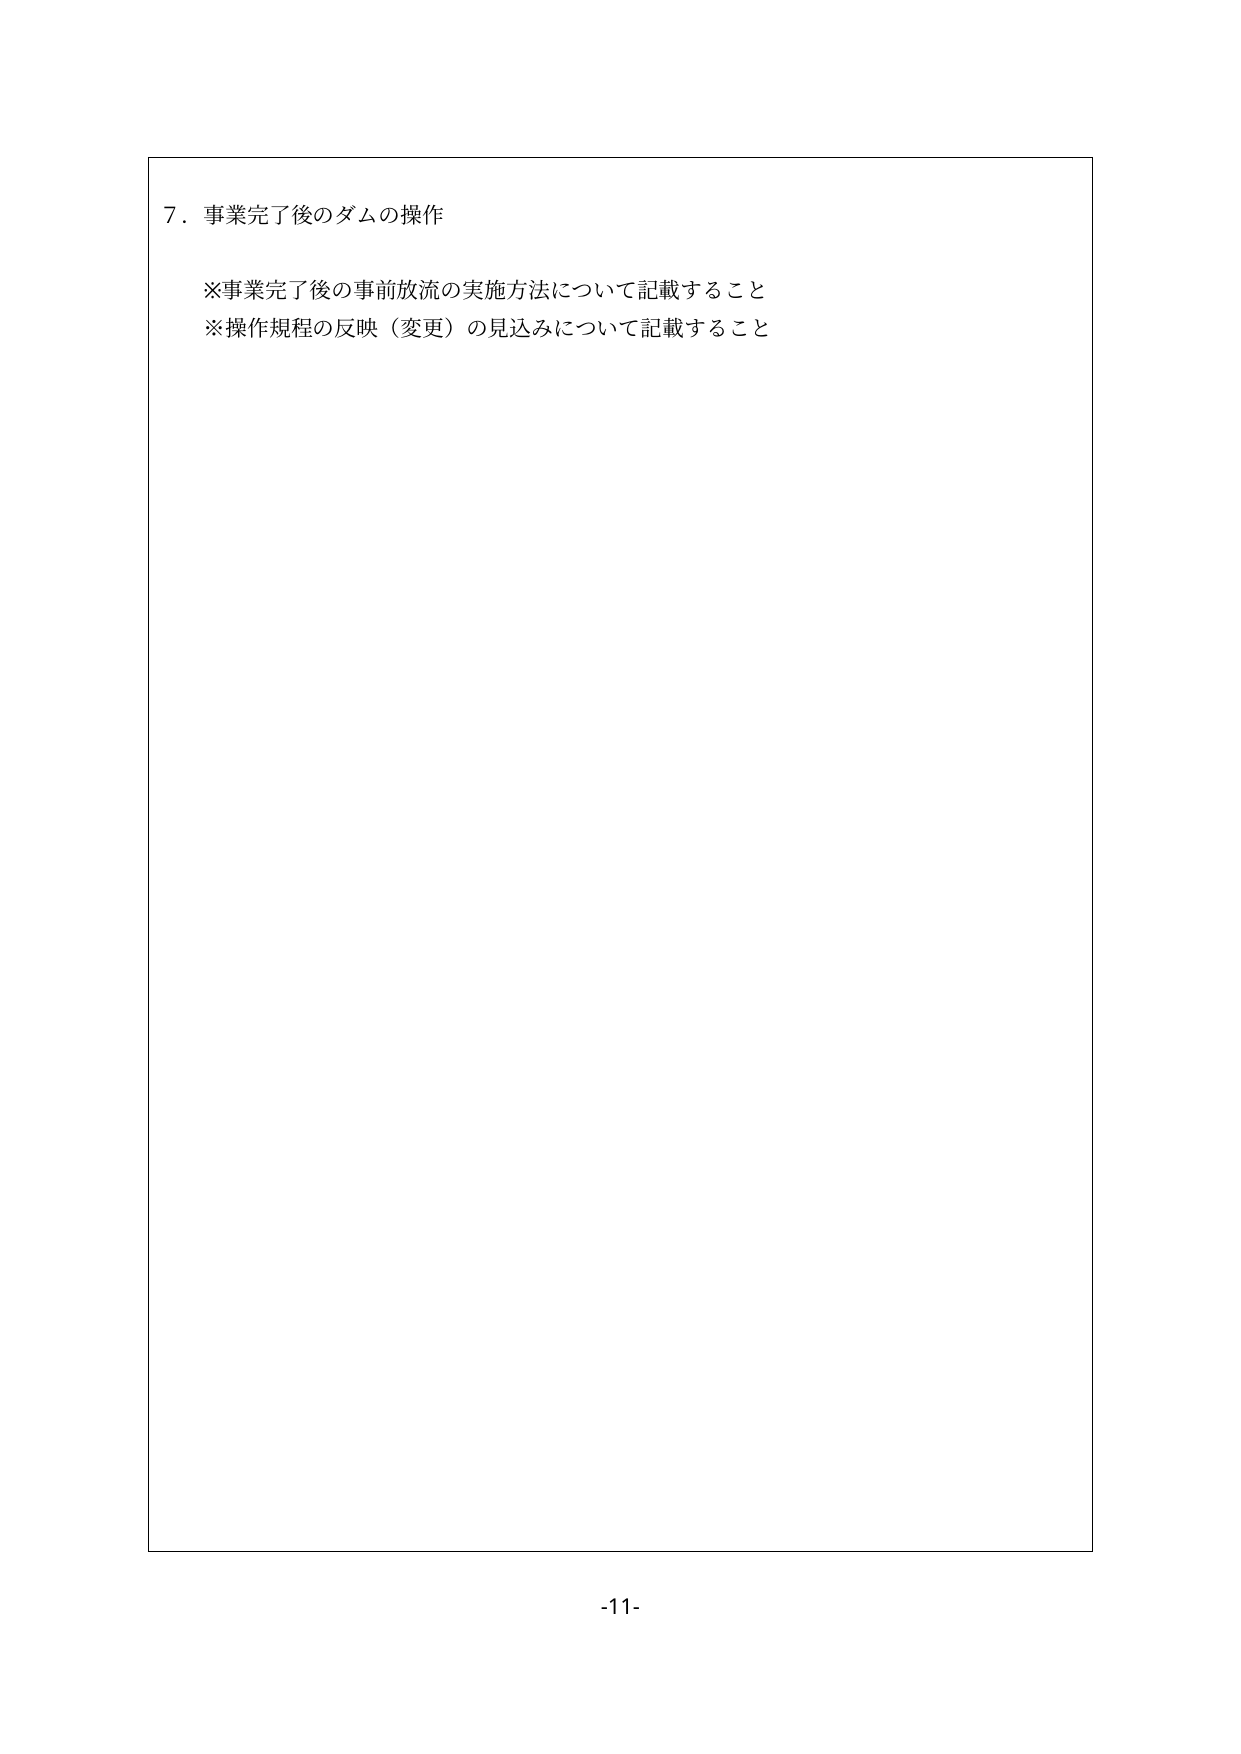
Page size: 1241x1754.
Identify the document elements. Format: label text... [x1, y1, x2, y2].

table_cell ７．事業完了後のダムの操作 ※事業完了後の事前放流の実施方法について記載すること ※操作規程の反映（変更）の見込みについて記載すること [149, 158, 1092, 1551]
